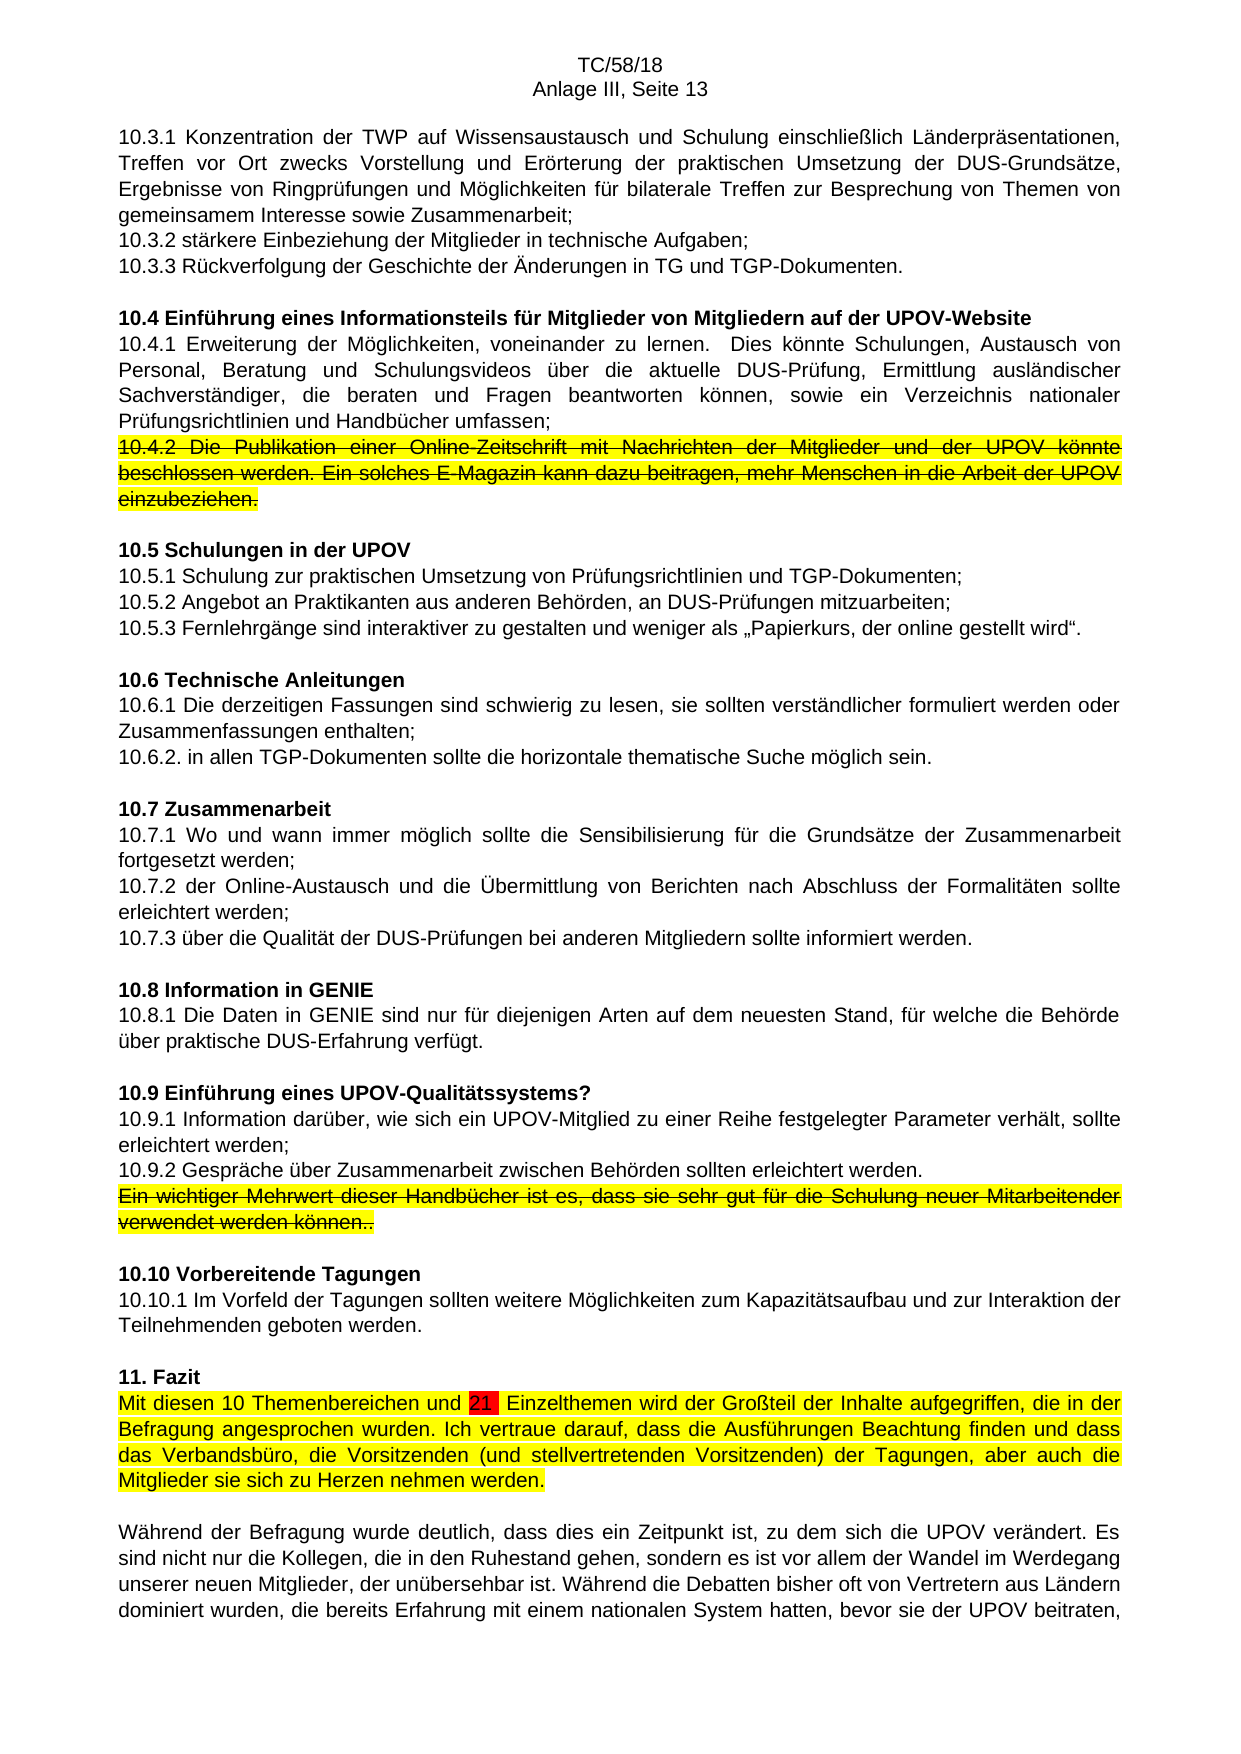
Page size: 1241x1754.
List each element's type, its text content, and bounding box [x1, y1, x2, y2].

text 10.4 Einführung eines Informationsteils für Mitglieder von Mitgliedern auf der UPOV-Website [118, 306, 1122, 330]
text 10.5.1 Schulung zur praktischen Umsetzung von Prüfungsrichtlinien und TGP-Dokumenten; [118, 564, 1122, 588]
text Mit diesen 10 Themenbereichen und 21 Einzelthemen wird der Großteil der Inhalte aufgegriffen, die in der Befragung angesprochen wurden. Ich vertraue darauf, dass die Ausführungen Beachtung finden und dass das Verbandsbüro, die Vorsitzenden (und stellvertretenden Vorsitzenden) der Tagungen, aber auch die Mitglieder sie sich zu Herzen nehmen werden. [118, 1466, 1122, 1492]
text 10.7 Zusammenarbeit [118, 797, 1122, 821]
text 10.6.1 Die derzeitigen Fassungen sind schwierig zu lesen, sie sollten verständlicher formuliert werden oder Zusammenfassungen enthalten; [118, 693, 1122, 743]
text 10.8.1 Die Daten in GENIE sind nur für diejenigen Arten auf dem neuesten Stand, für welche die Behörde über praktische DUS-Erfahrung verfügt. [118, 1003, 1122, 1053]
text 10.6 Technische Anleitungen [118, 667, 1122, 691]
text 10.5.2 Angebot an Praktikanten aus anderen Behörden, an DUS-Prüfungen mitzuarbeiten; [118, 590, 1122, 614]
text 10.10.1 Im Vorfeld der Tagungen sollten weitere Möglichkeiten zum Kapazitätsaufbau und zur Interaktion der Teilnehmenden geboten werden. [118, 1287, 1122, 1337]
text 10.5.3 Fernlehrgänge sind interaktiver zu gestalten und weniger als „Papierkurs, der online gestellt wird“. [118, 616, 1122, 640]
text 10.3.1 Konzentration der TWP auf Wissensaustausch und Schulung einschließlich Länderpräsentationen, Treffen vor Ort zwecks Vorstellung und Erörterung der praktischen Umsetzung der DUS-Grundsätze, Ergebnisse von Ringprüfungen und Möglichkeiten für bilaterale Treffen zur Besprechung von Themen von gemeinsamem Interesse sowie Zusammenarbeit; [118, 125, 1122, 226]
text 10.7.3 über die Qualität der DUS-Prüfungen bei anderen Mitgliedern sollte informiert werden. [118, 926, 1122, 950]
text Ein wichtiger Mehrwert dieser Handbücher ist es, dass sie sehr gut für die Schulung neuer Mitarbeitender verwendet werden können.. [118, 1208, 1122, 1234]
text 10.6.2. in allen TGP-Dokumenten sollte die horizontale thematische Suche möglich sein. [118, 745, 1122, 769]
text 10.9.1 Information darüber, wie sich ein UPOV-Mitglied zu einer Reihe festgelegter Parameter verhält, sollte erleichtert werden; [118, 1107, 1122, 1156]
text 11. Fazit [118, 1365, 1122, 1389]
text 10.9.2 Gespräche über Zusammenarbeit zwischen Behörden sollten erleichtert werden. [118, 1158, 1122, 1182]
text 10.10 Vorbereitende Tagungen [118, 1262, 1122, 1286]
text 10.3.3 Rückverfolgung der Geschichte der Änderungen in TG und TGP-Dokumenten. [118, 254, 1122, 278]
text 10.7.2 der Online-Austausch und die Übermittlung von Berichten nach Abschluss der Formalitäten sollte erleichtert werden; [118, 874, 1122, 924]
text 10.8 Information in GENIE [118, 977, 1122, 1001]
text 10.4.2 Die Publikation einer Online-Zeitschrift mit Nachrichten der Mitglieder und der UPOV könnte beschlossen werden. Ein solches E-Magazin kann dazu beitragen, mehr Menschen in die Arbeit der UPOV einzubeziehen. [118, 485, 1122, 511]
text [118, 1520, 1122, 1621]
text 10.4.1 Erweiterung der Möglichkeiten, voneinander zu lernen. Dies könnte Schulungen, Austausch von Personal, Beratung und Schulungsvideos über die aktuelle DUS-Prüfung, Ermittlung ausländischer Sachverständiger, die beraten und Fragen beantworten können, sowie ein Verzeichnis nationaler Prüfungsrichtlinien und Handbücher umfassen; [118, 332, 1122, 433]
text 10.9 Einführung eines UPOV-Qualitätssystems? [118, 1081, 1122, 1105]
text 10.5 Schulungen in der UPOV [118, 538, 1122, 562]
text 10.3.2 stärkere Einbeziehung der Mitglieder in technische Aufgaben; [118, 228, 1122, 252]
text 10.7.1 Wo und wann immer möglich sollte die Sensibilisierung für die Grundsätze der Zusammenarbeit fortgesetzt werden; [118, 822, 1122, 872]
